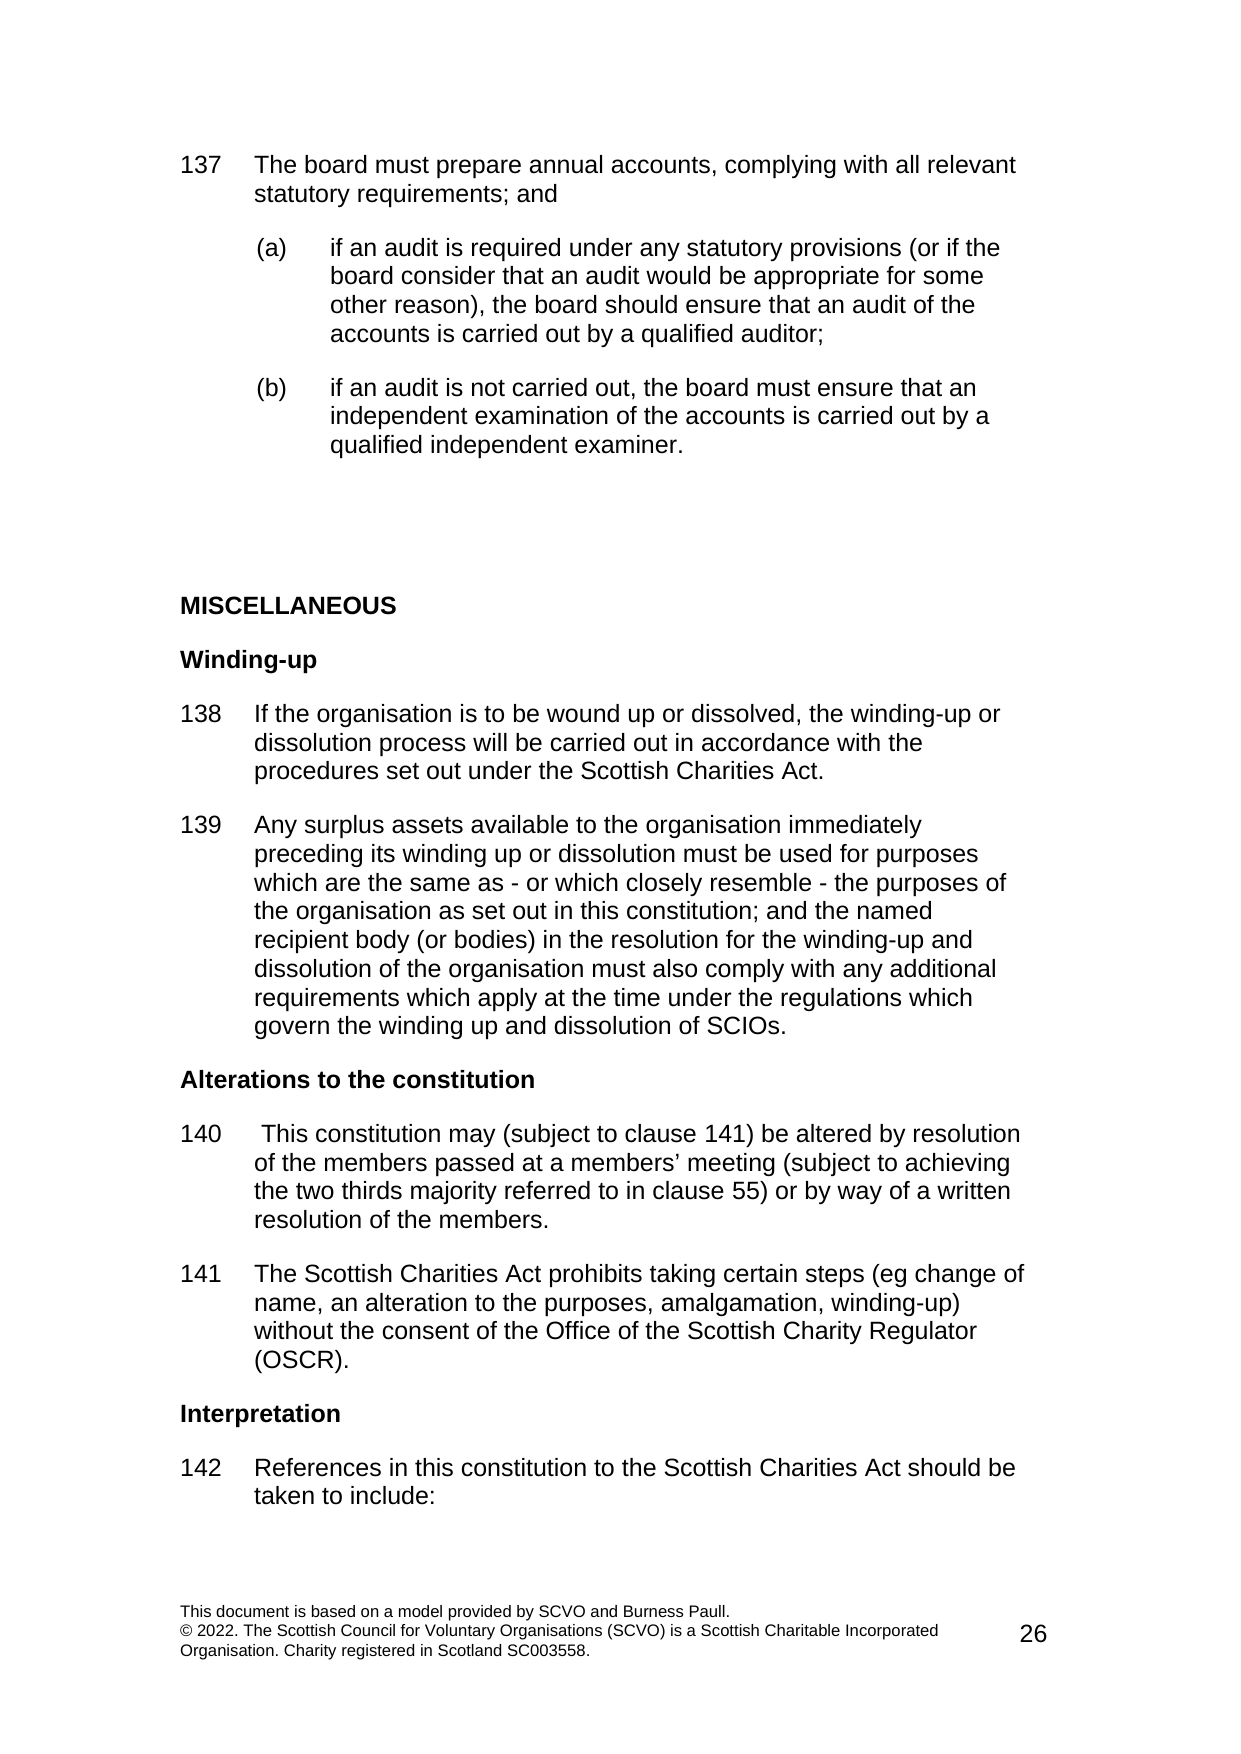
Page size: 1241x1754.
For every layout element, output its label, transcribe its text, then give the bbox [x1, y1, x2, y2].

text The Scottish Charities Act prohibits taking certain steps (eg change of name, an alteration to the purposes, amalgamation, winding-up) without the consent of the Office of the Scottish Charity Regulator (OSCR). [180, 1259, 1033, 1374]
list Winding-up [180, 645, 1033, 674]
text if an audit is required under any statutory provisions (or if the board consider that an audit would be appropriate for some other reason), the board should ensure that an audit of the accounts is carried out by a qualified auditor; [256, 232, 1033, 347]
text Any surplus assets available to the organisation immediately preceding its winding up or dissolution must be used for purposes which are the same as - or which closely resemble - the purposes of the organisation as set out in this constitution; and the named recipient body (or bodies) in the resolution for the winding-up and dissolution of the organisation must also comply with any additional requirements which apply at the time under the regulations which govern the winding up and dissolution of SCIOs. [180, 810, 1033, 1040]
list MISCELLANEOUS [180, 591, 1033, 620]
text if an audit is not carried out, the board must ensure that an independent examination of the accounts is carried out by a qualified independent examiner. [256, 372, 1033, 459]
text If the organisation is to be wound up or dissolved, the winding-up or dissolution process will be carried out in accordance with the procedures set out under the Scottish Charities Act. [180, 699, 1033, 785]
list Alterations to the constitution [180, 1065, 1033, 1094]
text The board must prepare annual accounts, complying with all relevant statutory requirements; and [180, 150, 1033, 207]
list Interpretation [180, 1399, 1033, 1427]
text References in this constitution to the Scottish Charities Act should be taken to include: [180, 1452, 1033, 1510]
